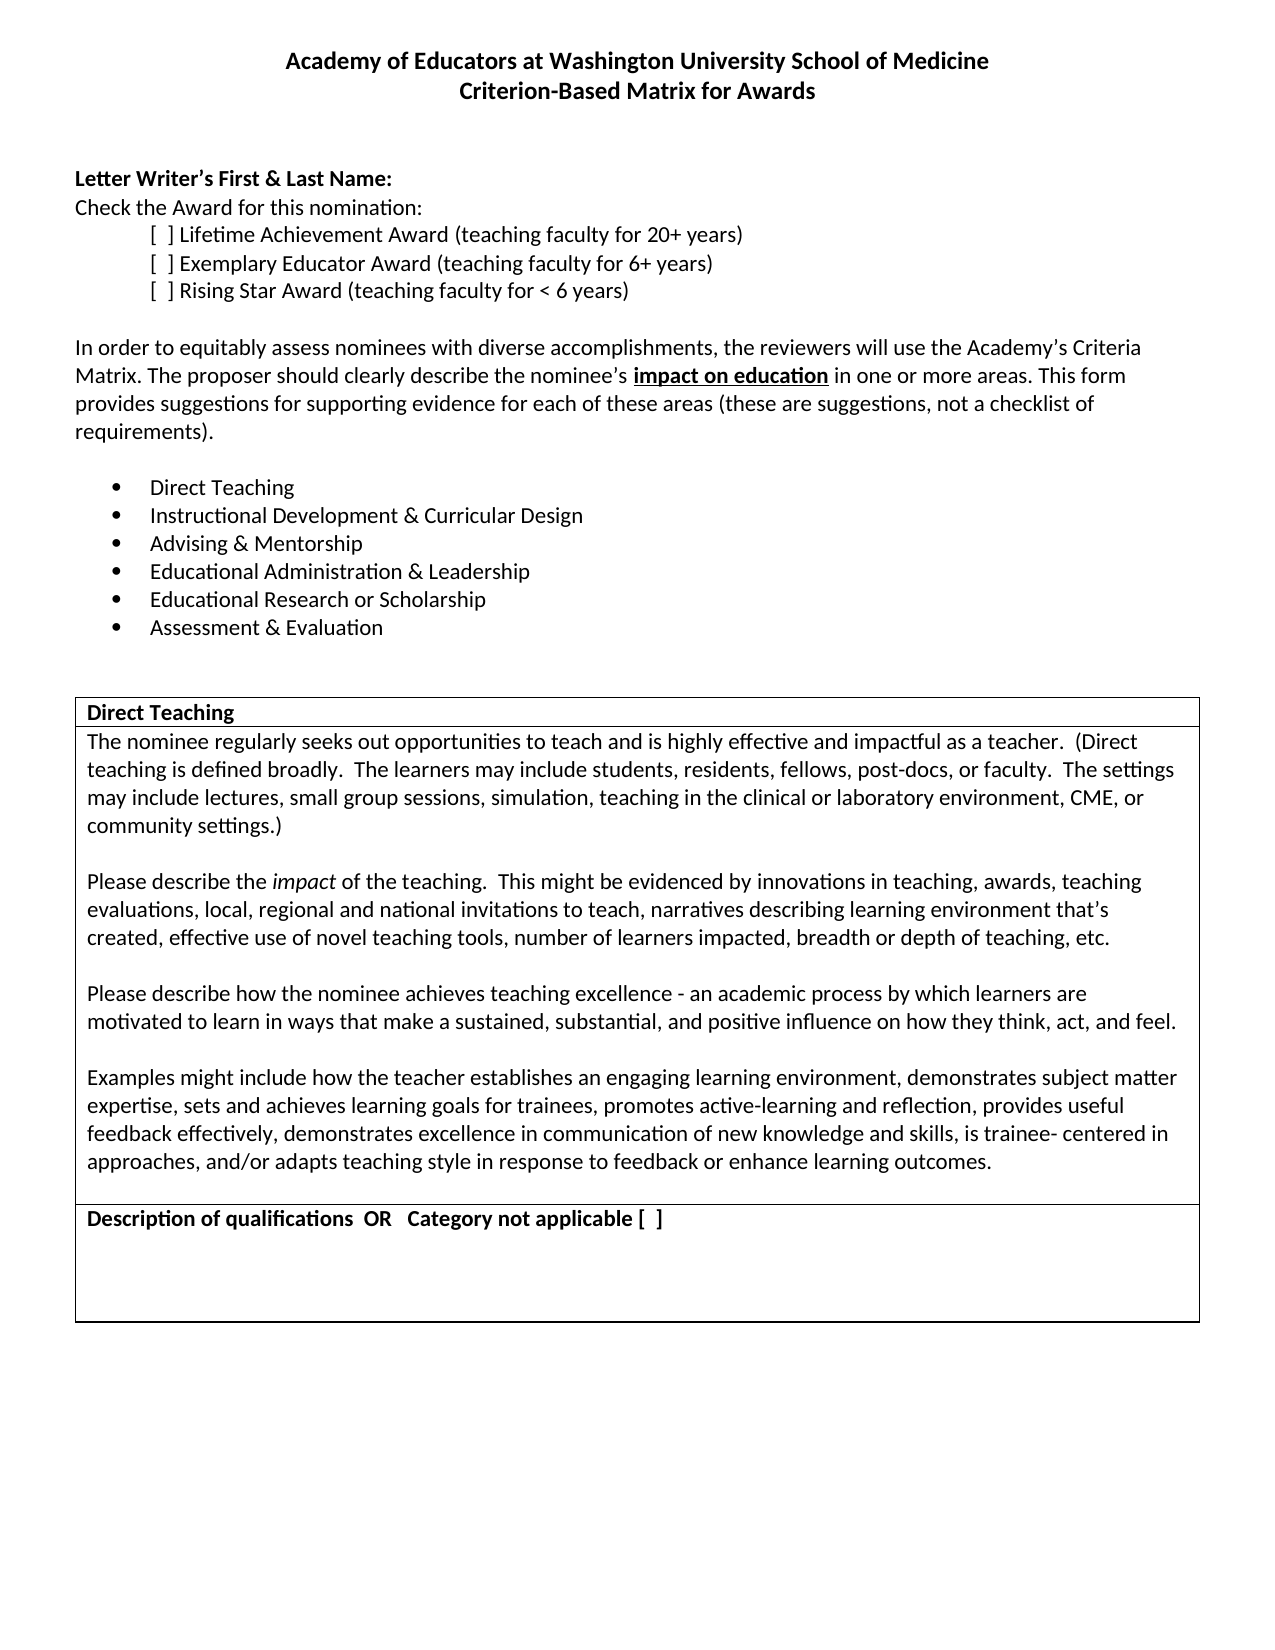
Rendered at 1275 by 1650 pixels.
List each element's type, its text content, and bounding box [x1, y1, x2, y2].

text In order to equitably assess nominees with diverse accomplishments, the reviewers will use the Academy’s Criteria Matrix. The proposer should clearly describe the nominee’s impact on education in one or more areas. This form provides suggestions for supporting evidence for each of these areas (these are suggestions, not a checklist of requirements). [75, 333, 1200, 445]
list Educational Research or Scholarship [112, 585, 1200, 613]
text Check the Award for this nomination: [75, 193, 1200, 221]
list Advising & Mentorship [112, 529, 1200, 557]
text Letter Writer’s First & Last Name: [75, 164, 1200, 193]
text [ ] Lifetime Achievement Award (teaching faculty for 20+ years) [150, 221, 1200, 249]
text [ ] Exemplary Educator Award (teaching faculty for 6+ years) [150, 249, 1200, 277]
table_cell Description of qualifications OR Category not applicable [ ] [76, 1205, 1199, 1321]
list Direct Teaching [112, 473, 1200, 501]
table_header Direct Teaching [76, 698, 1199, 726]
text [ ] Rising Star Award (teaching faculty for < 6 years) [150, 277, 1200, 305]
list Instructional Development & Curricular Design [112, 501, 1200, 529]
list Assessment & Evaluation [112, 613, 1200, 641]
table_cell The nominee regularly seeks out opportunities to teach and is highly effective and impactful as a teacher. (Direct teaching is defined broadly. The learners may include students, residents, fellows, post-docs, or faculty. The settings may include lectures, small group sessions, simulation, teaching in the clinical or laboratory environment, CME, or community settings.) Please describe the impact of the teaching. This might be evidenced by innovations in teaching, awards, teaching evaluations, local, regional and national invitations to teach, narratives describing learning environment that’s created, effective use of novel teaching tools, number of learners impacted, breadth or depth of teaching, etc. Please describe how the nominee achieves teaching excellence - an academic process by which learners are motivated to learn in ways that make a sustained, substantial, and positive influence on how they think, act, and feel. Examples might include how the teacher establishes an engaging learning environment, demonstrates subject matter expertise, sets and achieves learning goals for trainees, promotes active-learning and reflection, provides useful feedback effectively, demonstrates excellence in communication of new knowledge and skills, is trainee- centered in approaches, and/or adapts teaching style in response to feedback or enhance learning outcomes. [76, 727, 1199, 1203]
list Educational Administration & Leadership [112, 557, 1200, 585]
